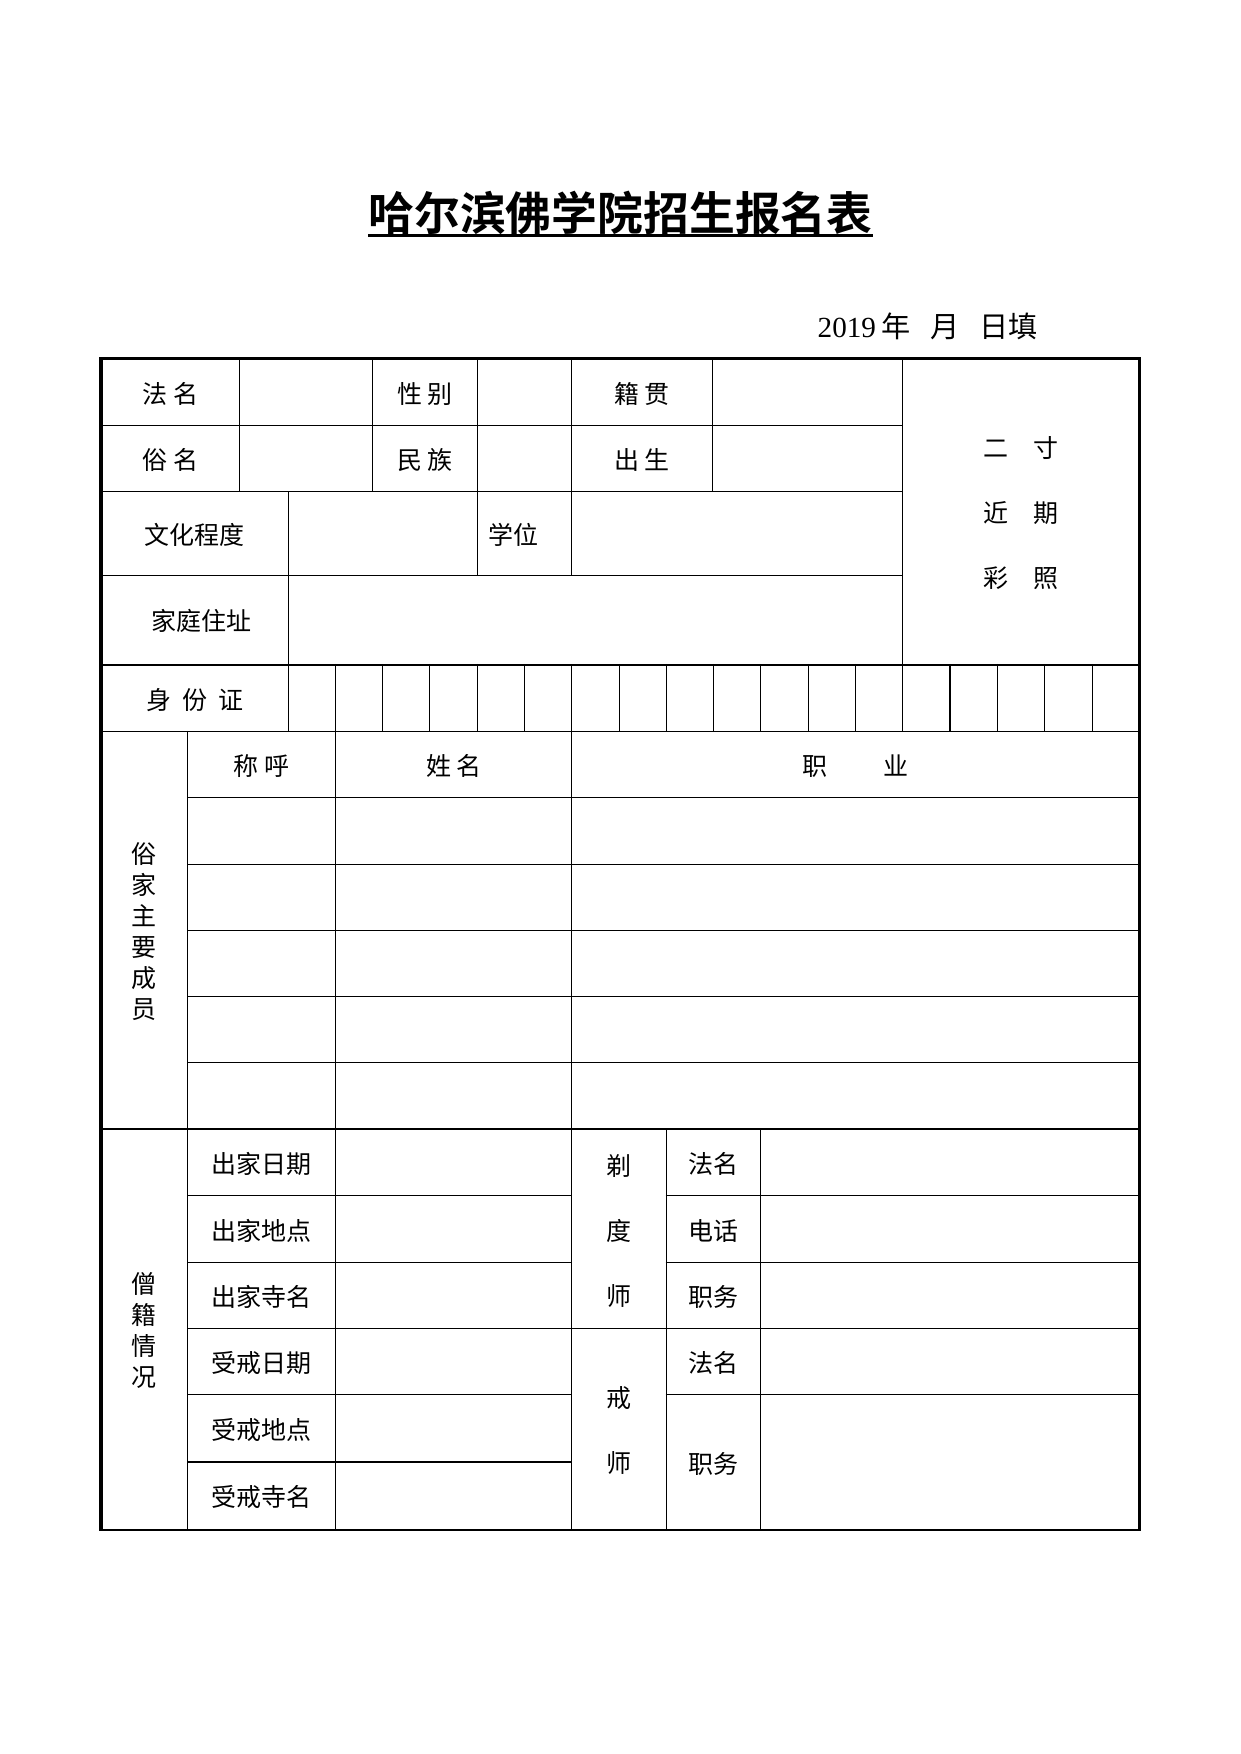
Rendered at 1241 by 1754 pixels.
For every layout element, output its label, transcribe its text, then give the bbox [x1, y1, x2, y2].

text 哈尔滨佛学院招生报名表 [112, 162, 1128, 259]
table_cell 称 呼 [188, 732, 335, 797]
table_cell [1045, 666, 1092, 731]
table_cell 俗 家 主 要 成 员 [103, 732, 187, 1128]
table_cell [188, 865, 335, 930]
table_cell 学位 [478, 492, 571, 574]
table_cell [188, 931, 335, 996]
table_cell [856, 666, 902, 731]
table_cell [336, 798, 571, 864]
table_cell 剃 度 师 [572, 1130, 666, 1328]
table_cell [478, 426, 571, 491]
table_cell [761, 1395, 1138, 1528]
table_cell [809, 666, 855, 731]
table_cell [572, 492, 902, 574]
table_header [713, 360, 902, 425]
table_cell 职务 [667, 1395, 760, 1528]
table_header [478, 360, 571, 425]
table_header 法 名 [103, 360, 239, 425]
table_cell [336, 1196, 571, 1262]
table_cell [289, 666, 335, 731]
table_cell [336, 931, 571, 996]
table_header 性 别 [373, 360, 477, 425]
table_cell 法名 [667, 1130, 760, 1195]
table_cell 身 份 证 [103, 666, 288, 731]
table_cell [572, 865, 1138, 930]
table_cell [430, 666, 477, 731]
table_cell [998, 666, 1044, 731]
table_cell [572, 666, 619, 731]
table_cell [903, 666, 949, 731]
table_cell 受戒寺名 [188, 1463, 335, 1528]
table_cell 文化程度 [103, 492, 288, 574]
table_cell 受戒日期 [188, 1329, 335, 1394]
table_header 籍 贯 [572, 360, 712, 425]
table_cell 姓 名 [336, 732, 571, 797]
table_cell [572, 931, 1138, 996]
table_cell [478, 666, 524, 731]
table_cell [336, 666, 382, 731]
table_cell 出家寺名 [188, 1263, 335, 1328]
table_cell [761, 1263, 1138, 1328]
table_cell 电话 [667, 1196, 760, 1262]
table_cell [336, 865, 571, 930]
table_cell [336, 1130, 571, 1195]
table_cell 出家日期 [188, 1130, 335, 1195]
table_cell [572, 997, 1138, 1062]
table_cell [336, 1395, 571, 1461]
table_cell [525, 666, 571, 731]
table_cell [336, 997, 571, 1062]
table_cell [761, 1196, 1138, 1262]
table_cell [667, 666, 713, 731]
table_cell [761, 1130, 1138, 1195]
table_cell 职务 [667, 1263, 760, 1328]
table_cell 俗 名 [103, 426, 239, 491]
table_cell 受戒地点 [188, 1395, 335, 1461]
table_cell 出家地点 [188, 1196, 335, 1262]
table_cell [714, 666, 760, 731]
table_header [240, 360, 372, 425]
table_cell [713, 426, 902, 491]
table_cell 僧 籍 情 况 [103, 1130, 187, 1528]
table_cell [572, 1063, 1138, 1128]
table_cell [336, 1063, 571, 1128]
table_cell [188, 1063, 335, 1128]
table_cell [951, 666, 997, 731]
table_cell [188, 798, 335, 864]
table_cell [761, 1329, 1138, 1394]
table_cell [188, 997, 335, 1062]
table_cell [1093, 666, 1138, 731]
table_cell 家庭住址 [103, 576, 288, 664]
table_cell [383, 666, 429, 731]
table_header 二 寸 近 期 彩 照 [903, 360, 1138, 664]
table_cell 职 业 [572, 732, 1138, 797]
text 2019年 月 日填 [555, 292, 1128, 357]
table_cell [336, 1263, 571, 1328]
table_cell 出 生 [572, 426, 712, 491]
table_cell 法名 [667, 1329, 760, 1394]
table_cell [336, 1329, 571, 1394]
table_cell [336, 1463, 571, 1528]
table_cell [620, 666, 666, 731]
table_cell 戒 师 [572, 1329, 666, 1528]
table_cell [572, 798, 1138, 864]
table_cell [289, 576, 902, 664]
table_cell 民 族 [373, 426, 477, 491]
table_cell [240, 426, 372, 491]
table_cell [289, 492, 477, 574]
table_cell [761, 666, 808, 731]
